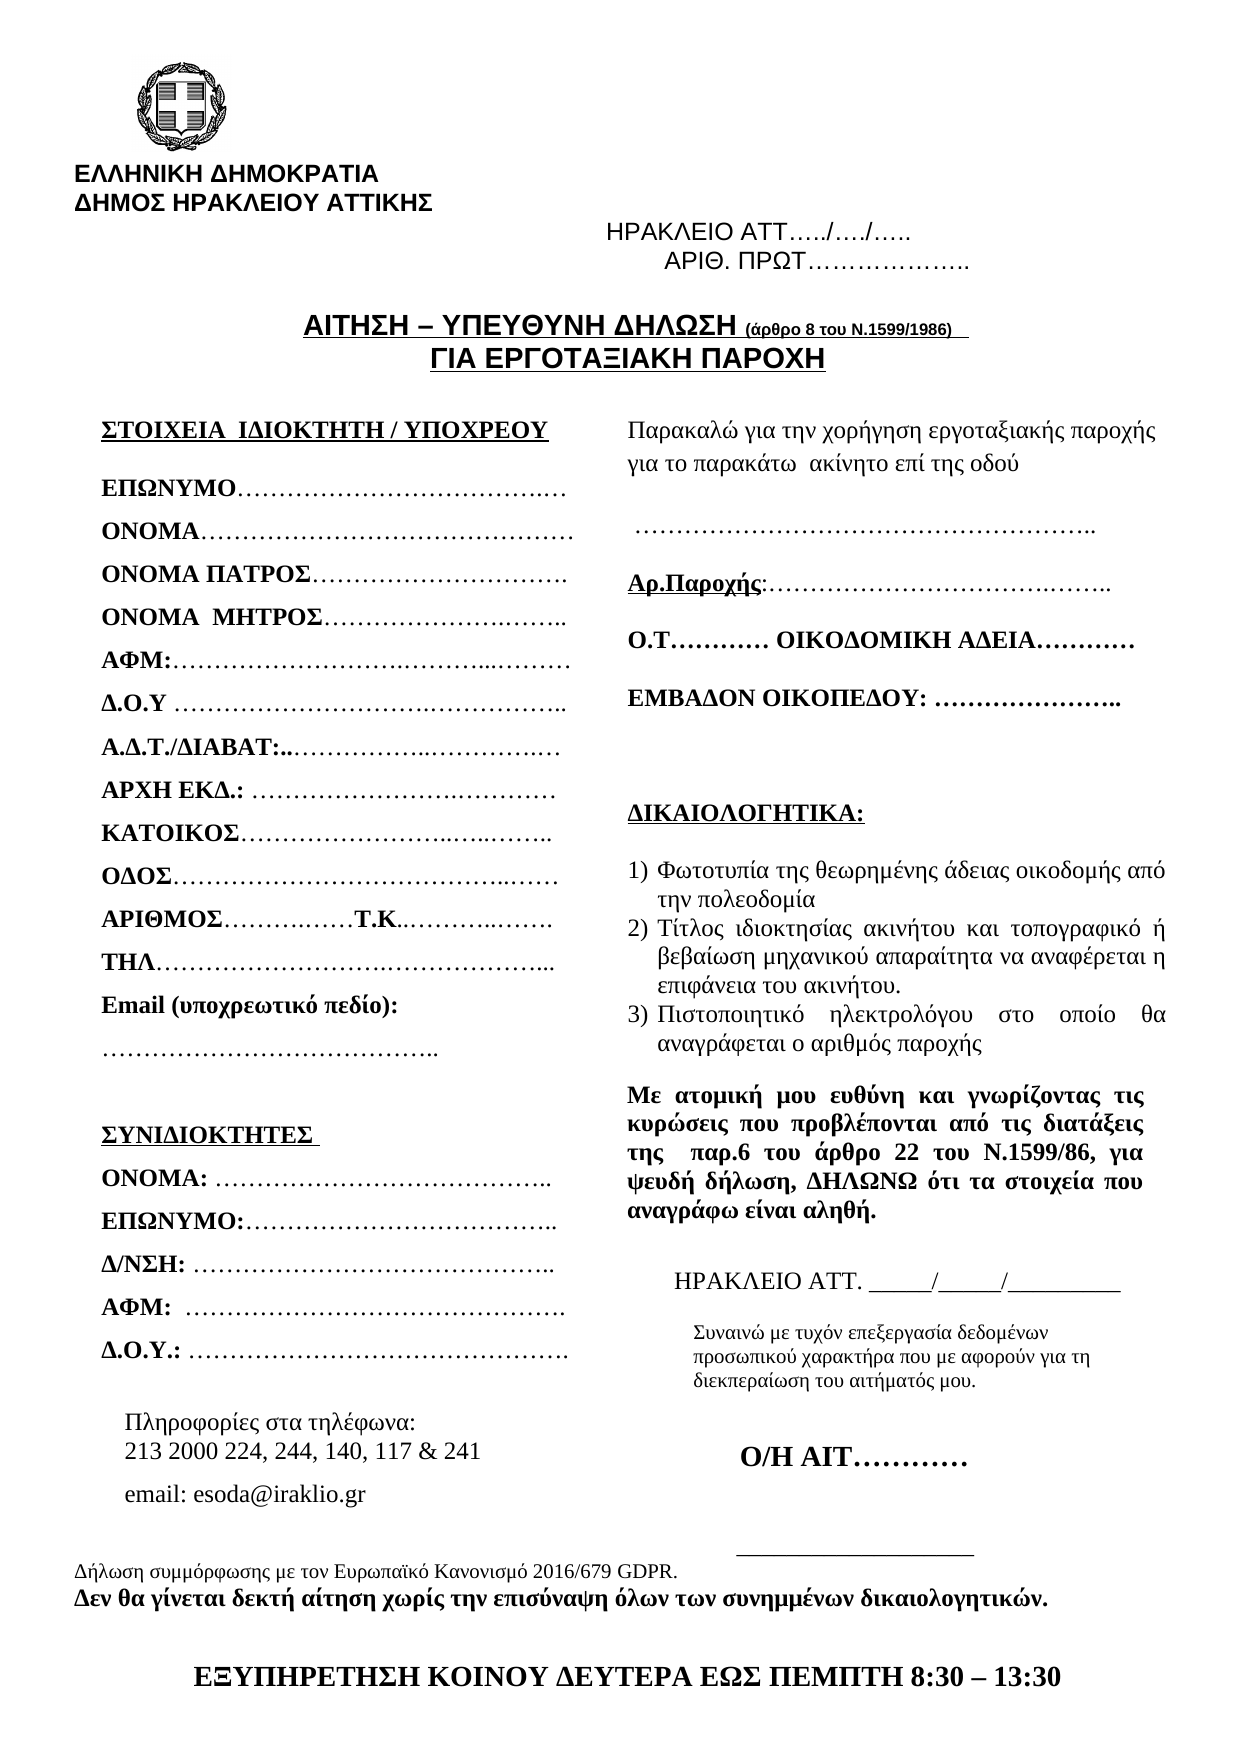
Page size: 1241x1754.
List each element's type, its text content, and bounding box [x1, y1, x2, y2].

text Δήλωση συμμόρφωσης με τον Ευρωπαϊκό Κανονισμό 2016/679 GDPR. [74, 1558, 1181, 1583]
text Ο/Η ΑΙΤ………… [674, 1439, 1181, 1472]
text ΔΗΜΟΣ ΗΡΑΚΛΕΙΟΥ ΑΤΤΙΚΗΣ [74, 188, 1181, 217]
text ___________________ [74, 1530, 1181, 1558]
text ΗΡΑΚΛΕΙΟ ΑΤΤ…../…./….. [524, 217, 1181, 246]
text ΓΙΑ ΕΡΓΟΤΑΞΙΑΚΗ ΠΑΡΟΧΗ [74, 341, 1181, 375]
picture [130, 54, 233, 152]
text ΑΙΤΗΣΗ – ΥΠΕΥΘΥΝΗ ΔΗΛΩΣΗ (άρθρο 8 του Ν.1599/1986) [74, 308, 1181, 341]
text Δεν θα γίνεται δεκτή αίτηση χωρίς την επισύναψη όλων των συνημμένων δικαιολογητικών. [74, 1583, 1181, 1611]
text ΕΞΥΠΗΡΕΤΗΣΗ ΚΟΙΝΟΥ ΔΕΥΤΕΡΑ ΕΩΣ ΠΕΜΠΤΗ 8:30 – 13:30 [74, 1659, 1181, 1693]
text ΕΛΛΗΝΙΚΗ ΔΗΜΟΚΡΑΤΙΑ [74, 159, 1181, 188]
text ΗΡΑΚΛΕΙΟ ΑΤΤ. _____/_____/_________ [674, 1266, 1181, 1295]
text AΡΙΘ. ΠΡΩΤ……………….. [74, 246, 1181, 274]
